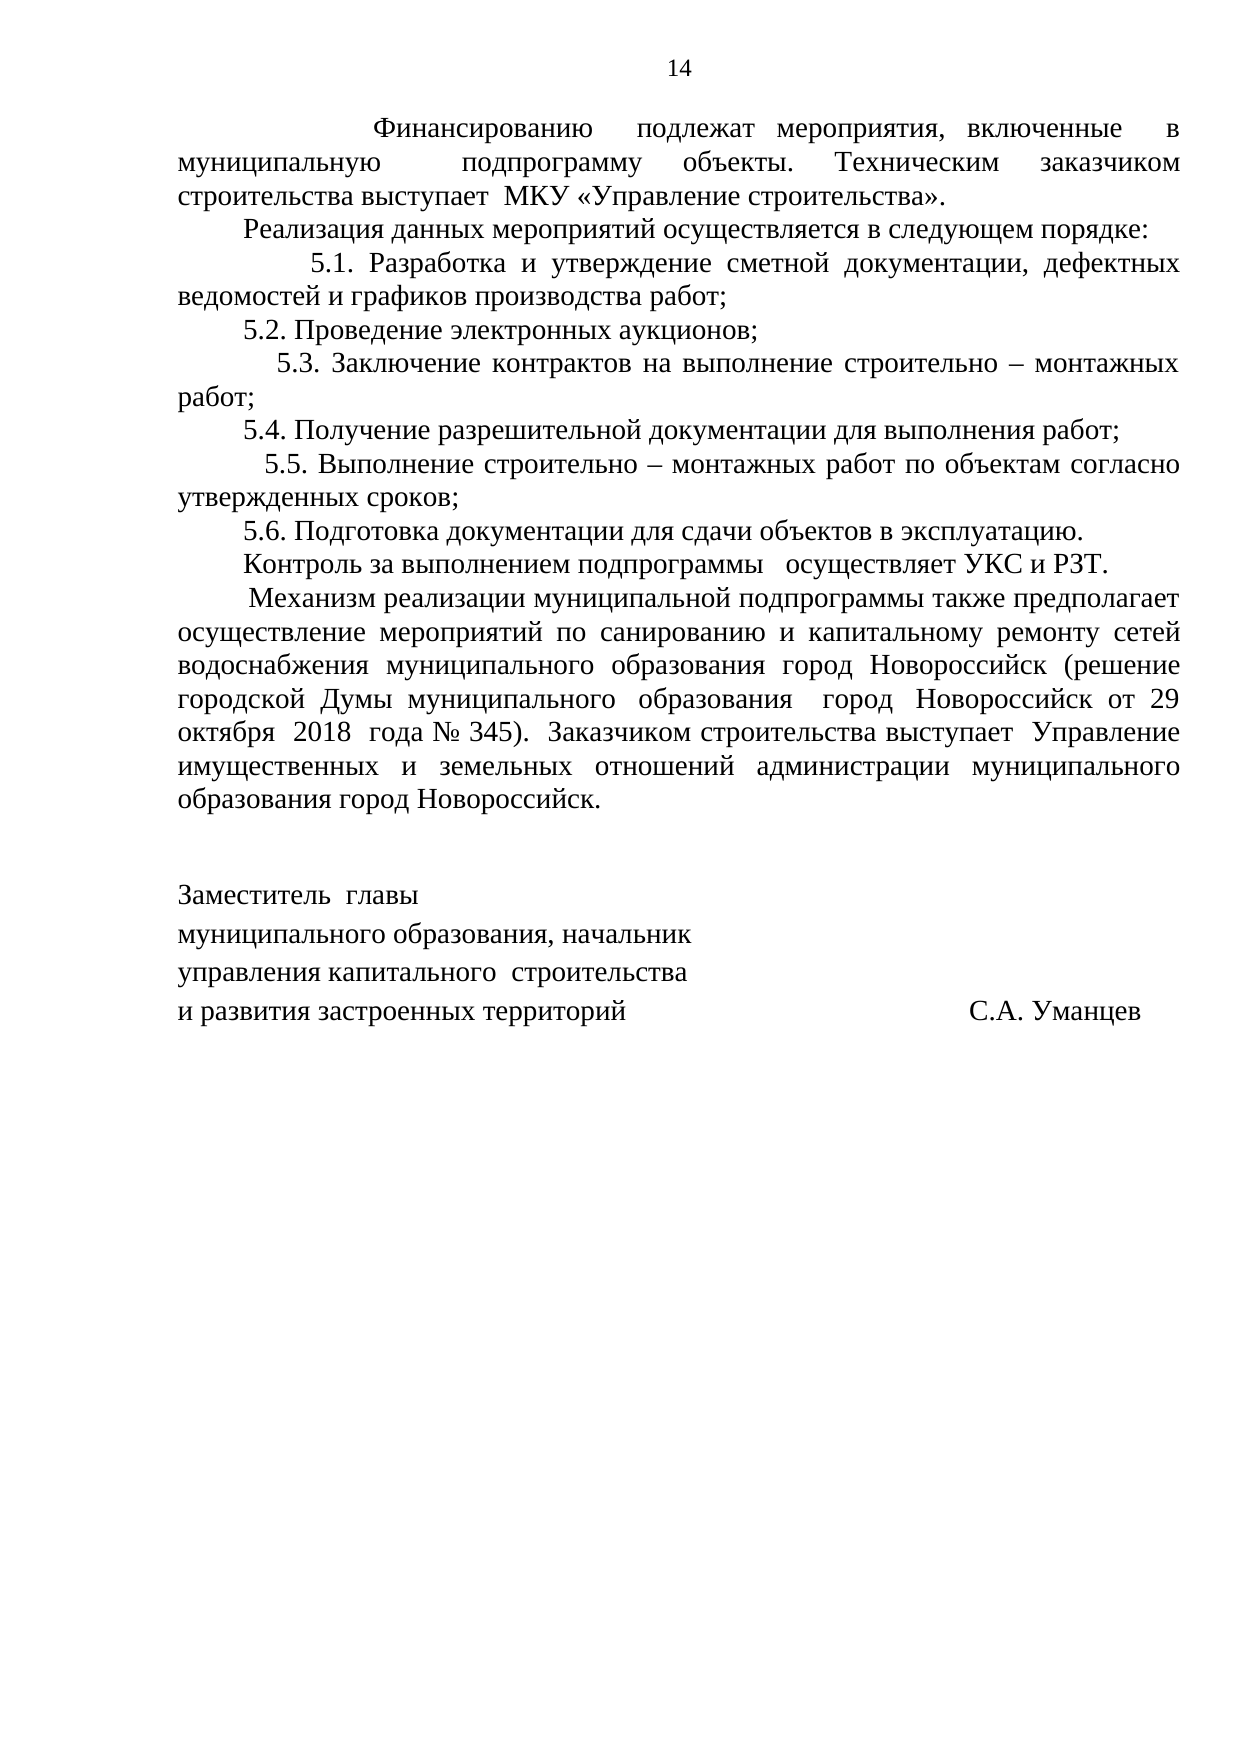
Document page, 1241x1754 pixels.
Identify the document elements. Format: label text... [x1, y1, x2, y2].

text 5.3. Заключение контрактов на выполнение строительно – монтажных работ; [177, 345, 1181, 412]
text муниципального образования, начальник [177, 916, 1181, 949]
text Механизм реализации муниципальной подпрограммы также предполагает осуществление мероприятий по санированию и капитальному ремонту сетей водоснабжения муниципального образования город Новороссийск (решение городской Думы муниципального образования город Новороссийск от 29 октября 2018 года № 345). Заказчиком строительства выступает Управление имущественных и земельных отношений администрации муниципального образования город Новороссийск. [177, 580, 1181, 815]
text 5.1. Разработка и утверждение сметной документации, дефектных ведомостей и графиков производства работ; [177, 245, 1181, 312]
text Заместитель главы [177, 877, 1181, 911]
text и развития застроенных территорий С.А. Уманцев [177, 993, 1181, 1026]
text 5.4. Получение разрешительной документации для выполнения работ; [177, 412, 1181, 446]
text Реализация данных мероприятий осуществляется в следующем порядке: [177, 211, 1181, 245]
text 5.6. Подготовка документации для сдачи объектов в эксплуатацию. [177, 513, 1181, 547]
text Финансированию подлежат мероприятия, включенные в муниципальную подпрограмму объекты. Техническим заказчиком строительства выступает МКУ «Управление строительства». [177, 111, 1181, 211]
text управления капитального строительства [177, 954, 1181, 988]
text 5.5. Выполнение строительно – монтажных работ по объектам согласно утвержденных сроков; [177, 446, 1181, 513]
text 5.2. Проведение электронных аукционов; [177, 312, 1181, 345]
text Контроль за выполнением подпрограммы осуществляет УКС и РЗТ. [177, 547, 1181, 580]
